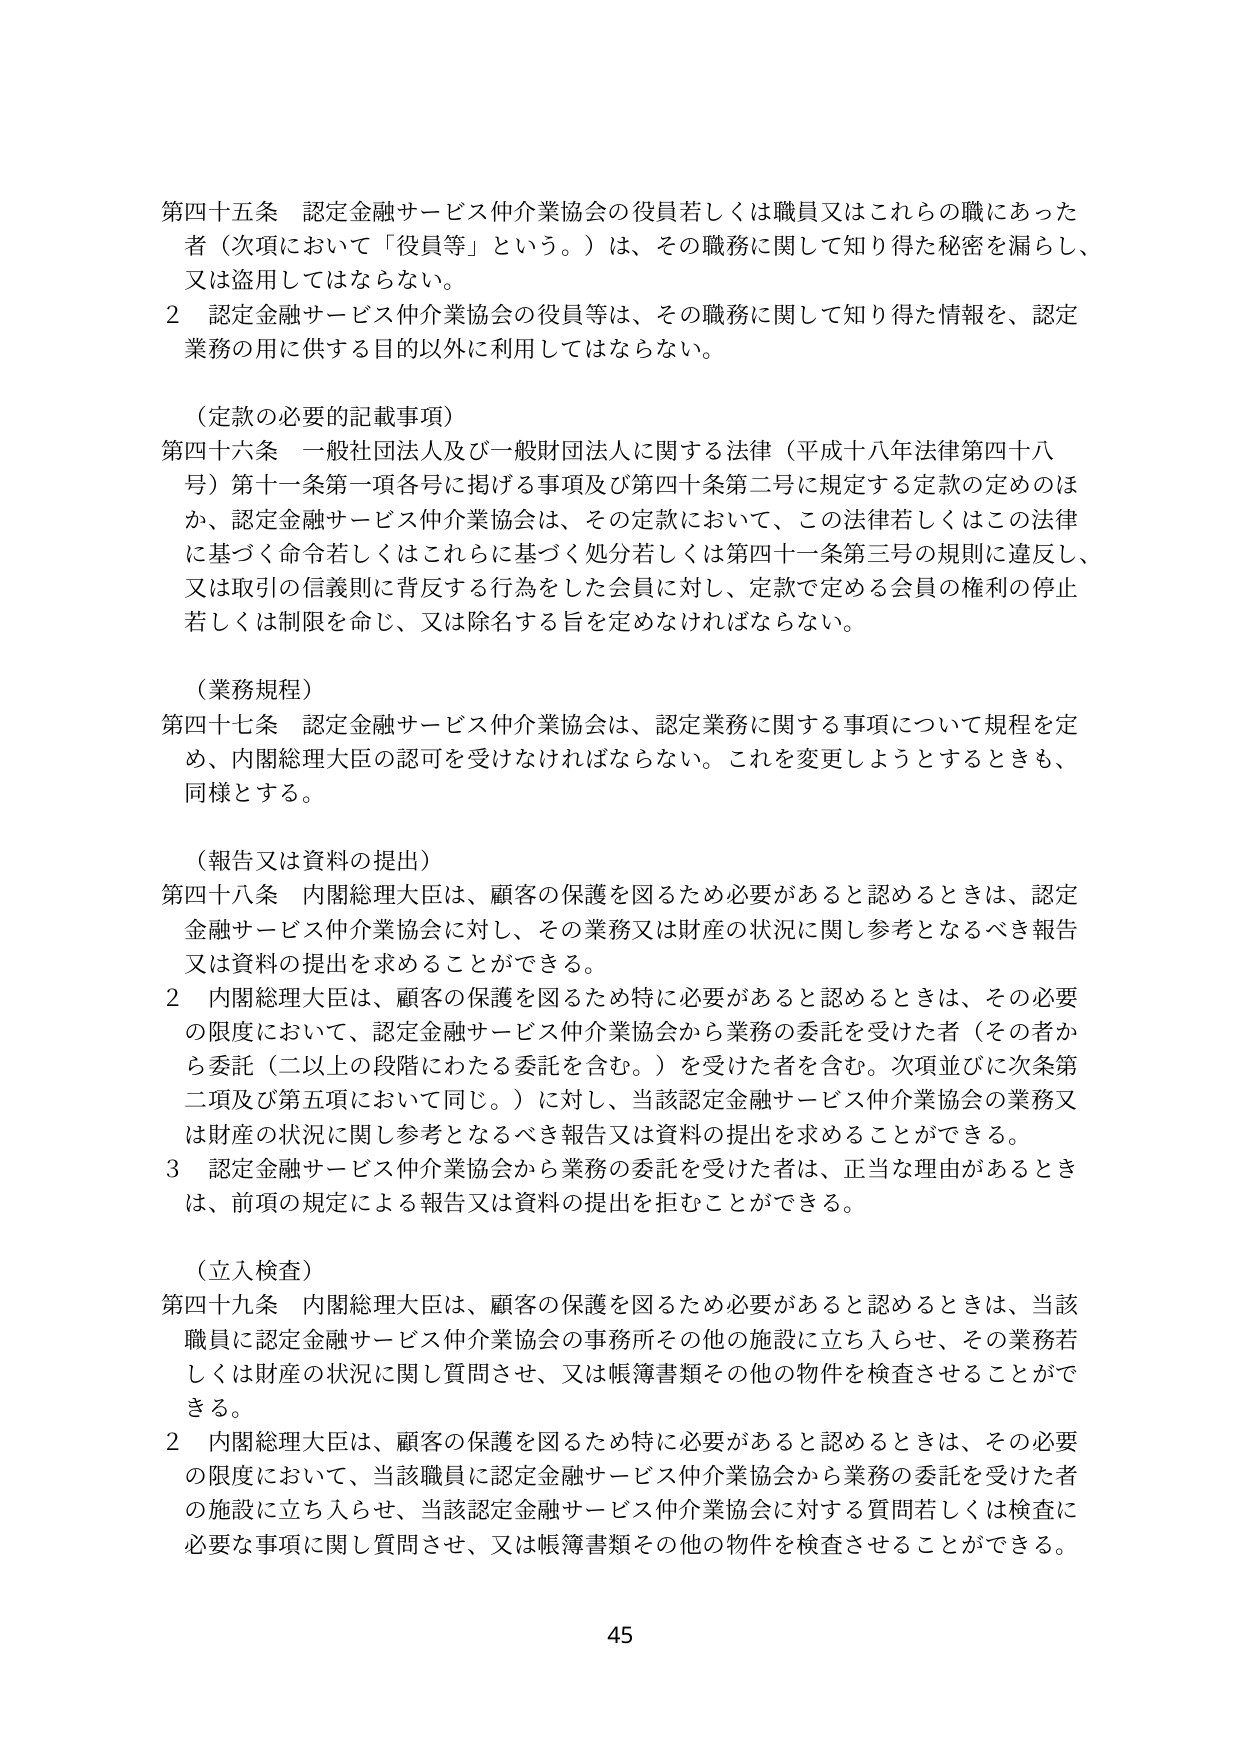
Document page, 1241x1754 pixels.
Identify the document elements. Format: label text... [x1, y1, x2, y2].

text 第四十七条 認定金融サービス仲介業協会は、認定業務に関する事項について規程を定め、内閣総理大臣の認可を受けなければならない。これを変更しようとするときも、同様とする。 [161, 706, 1079, 809]
text ２ 認定金融サービス仲介業協会の役員等は、その職務に関して知り得た情報を、認定業務の用に供する目的以外に利用してはならない。 [161, 296, 1079, 364]
text ３ 認定金融サービス仲介業協会から業務の委託を受けた者は、正当な理由があるときは、前項の規定による報告又は資料の提出を拒むことができる。 [161, 1150, 1079, 1219]
text 第四十五条 認定金融サービス仲介業協会の役員若しくは職員又はこれらの職にあった者（次項において「役員等」という。）は、その職務に関して知り得た秘密を漏らし、又は盗用してはならない。 [161, 194, 1079, 296]
text 第四十八条 内閣総理大臣は、顧客の保護を図るため必要があると認めるときは、認定金融サービス仲介業協会に対し、その業務又は財産の状況に関し参考となるべき報告又は資料の提出を求めることができる。 [161, 877, 1079, 979]
text ２ 内閣総理大臣は、顧客の保護を図るため特に必要があると認めるときは、その必要の限度において、認定金融サービス仲介業協会から業務の委託を受けた者（その者から委託（二以上の段階にわたる委託を含む。）を受けた者を含む。次項並びに次条第二項及び第五項において同じ。）に対し、当該認定金融サービス仲介業協会の業務又は財産の状況に関し参考となるべき報告又は資料の提出を求めることができる。 [161, 979, 1079, 1150]
text 第四十九条 内閣総理大臣は、顧客の保護を図るため必要があると認めるときは、当該職員に認定金融サービス仲介業協会の事務所その他の施設に立ち入らせ、その業務若しくは財産の状況に関し質問させ、又は帳簿書類その他の物件を検査させることができる。 [161, 1287, 1079, 1424]
text （定款の必要的記載事項） [184, 399, 1079, 433]
text （業務規程） [184, 672, 1079, 706]
text 第四十六条 一般社団法人及び一般財団法人に関する法律（平成十八年法律第四十八号）第十一条第一項各号に掲げる事項及び第四十条第二号に規定する定款の定めのほか、認定金融サービス仲介業協会は、その定款において、この法律若しくはこの法律に基づく命令若しくはこれらに基づく処分若しくは第四十一条第三号の規則に違反し、又は取引の信義則に背反する行為をした会員に対し、定款で定める会員の権利の停止若しくは制限を命じ、又は除名する旨を定めなければならない。 [161, 433, 1079, 638]
text （報告又は資料の提出） [184, 843, 1079, 877]
text （立入検査） [184, 1253, 1079, 1287]
text ２ 内閣総理大臣は、顧客の保護を図るため特に必要があると認めるときは、その必要の限度において、当該職員に認定金融サービス仲介業協会から業務の委託を受けた者の施設に立ち入らせ、当該認定金融サービス仲介業協会に対する質問若しくは検査に必要な事項に関し質問させ、又は帳簿書類その他の物件を検査させることができる。 [161, 1424, 1079, 1560]
